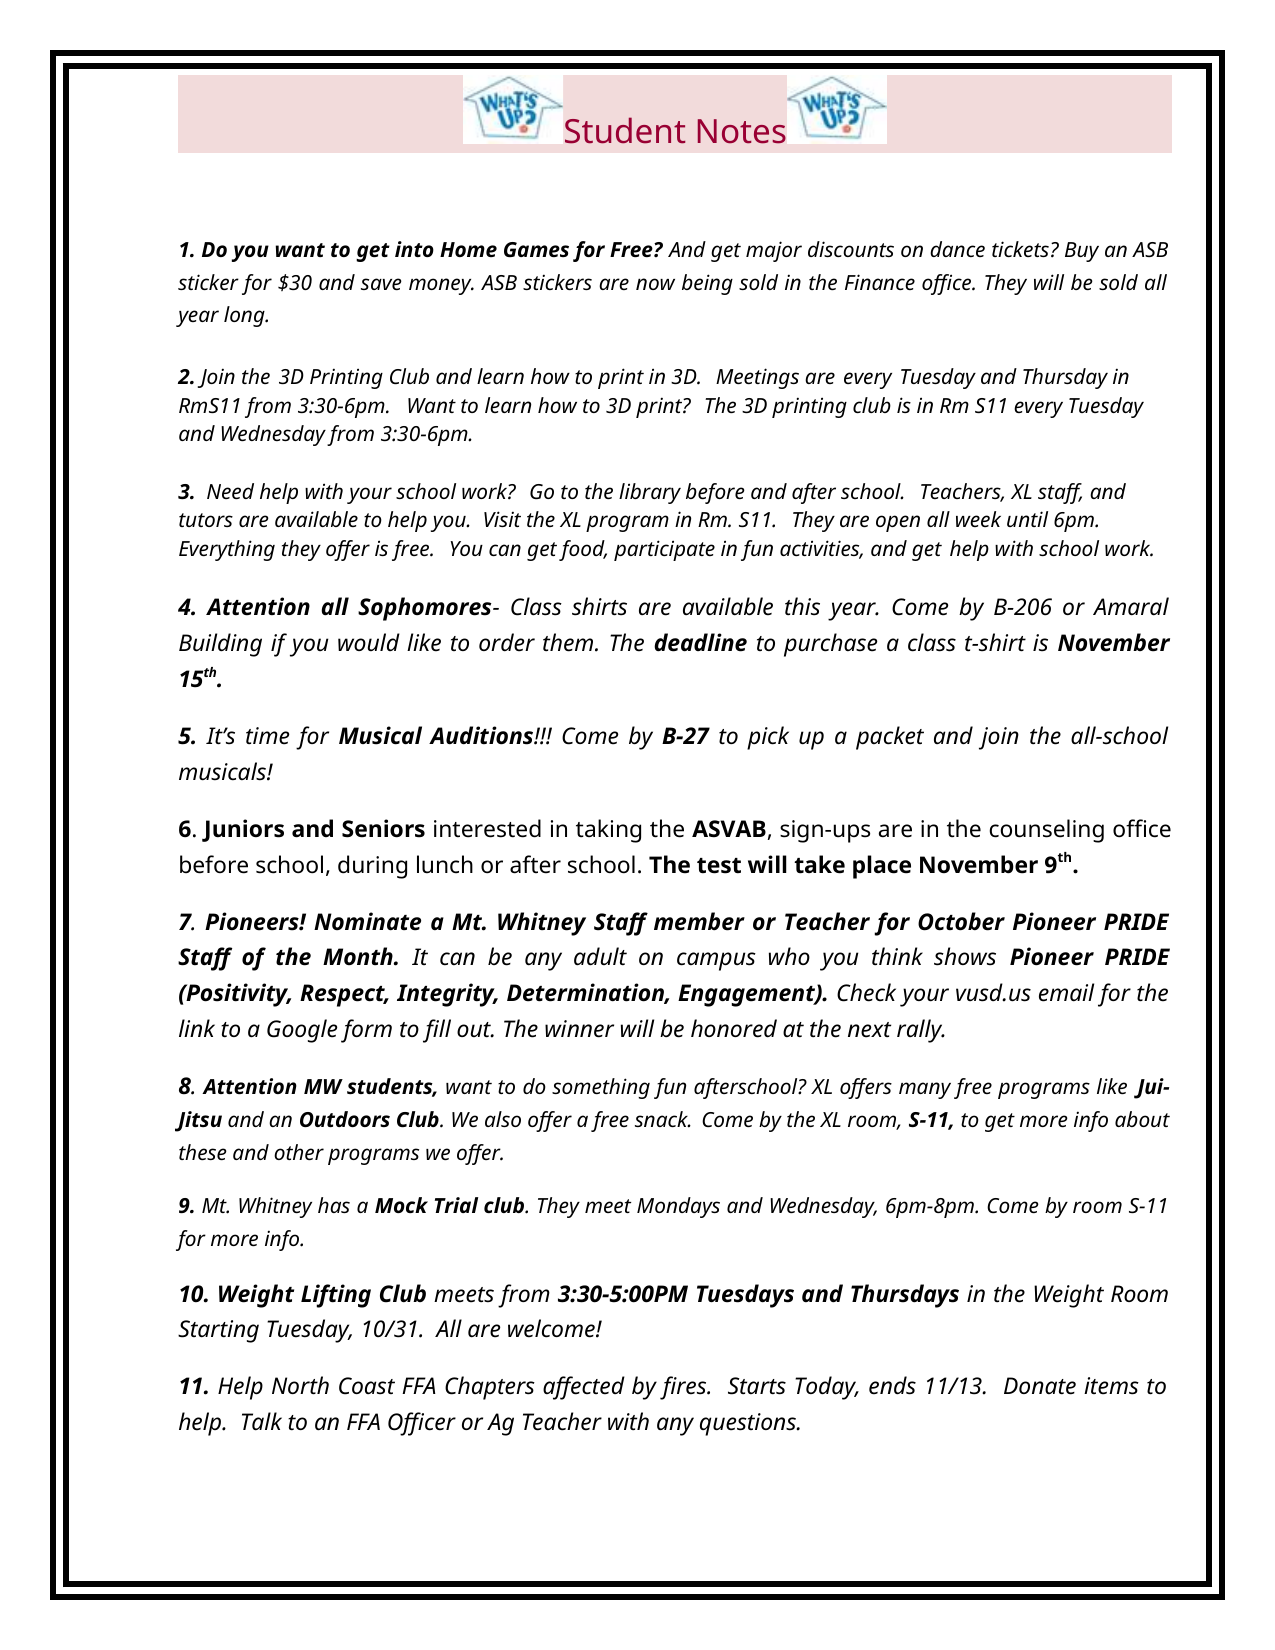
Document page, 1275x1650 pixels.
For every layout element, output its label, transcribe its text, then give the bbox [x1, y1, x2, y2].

text 7. Pioneers! Nominate a Mt. Whitney Staff member or Teacher for October Pioneer PRIDE Staff of the Month. It can be any adult on campus who you think shows Pioneer PRIDE (Positivity, Respect, Integrity, Determination, Engagement). Check your vusd.us email for the link to a Google form to fill out. The winner will be honored at the next rally. [178, 905, 1172, 1044]
text 8. Attention MW students, want to do something fun afterschool? XL offers many free programs like Jui-Jitsu and an Outdoors Club. We also offer a free snack. Come by the XL room, S-11, to get more info about these and other programs we offer. [178, 1070, 1172, 1166]
text 2. Join the 3D Printing Club and learn how to print in 3D. Meetings are every Tuesday and Thursday in RmS11 from 3:30-6pm. Want to learn how to 3D print? The 3D printing club is in Rm S11 every Tuesday and Wednesday from 3:30-6pm. [178, 362, 1172, 448]
text 10. Weight Lifting Club meets from 3:30-5:00PM Tuesdays and Thursdays in the Weight Room Starting Tuesday, 10/31. All are welcome! [178, 1277, 1172, 1345]
picture [463, 75, 564, 144]
text 3. Need help with your school work? Go to the library before and after school. Teachers, XL staff, and tutors are available to help you. Visit the XL program in Rm. S11. They are open all week until 6pm. Everything they offer is free. You can get food, participate in fun activities, and get help with school work. [178, 477, 1172, 562]
text 4. Attention all Sophomores- Class shirts are available this year. Come by B-206 or Amaral Building if you would like to order them. The deadline to purchase a class t-shirt is November 15th. [178, 591, 1172, 694]
text 5. It’s time for Musical Auditions!!! Come by B-27 to pick up a packet and join the all-school musicals! [178, 720, 1172, 787]
text 6. Juniors and Seniors interested in taking the ASVAB, sign-ups are in the counseling office before school, during lunch or after school. The test will take place November 9th. [178, 813, 1172, 880]
text Student Notes [178, 75, 1172, 153]
text 11. Help North Coast FFA Chapters affected by fires. Starts Today, ends 11/13. Donate items to help. Talk to an FFA Officer or Ag Teacher with any questions. [178, 1370, 1172, 1437]
text 1. Do you want to get into Home Games for Free? And get major discounts on dance tickets? Buy an ASB sticker for $30 and save money. ASB stickers are now being sold in the Finance office. They will be sold all year long. [178, 235, 1172, 329]
text 9. Mt. Whitney has a Mock Trial club. They meet Mondays and Wednesday, 6pm-8pm. Come by room S-11 for more info. [178, 1191, 1172, 1252]
picture [787, 75, 887, 144]
